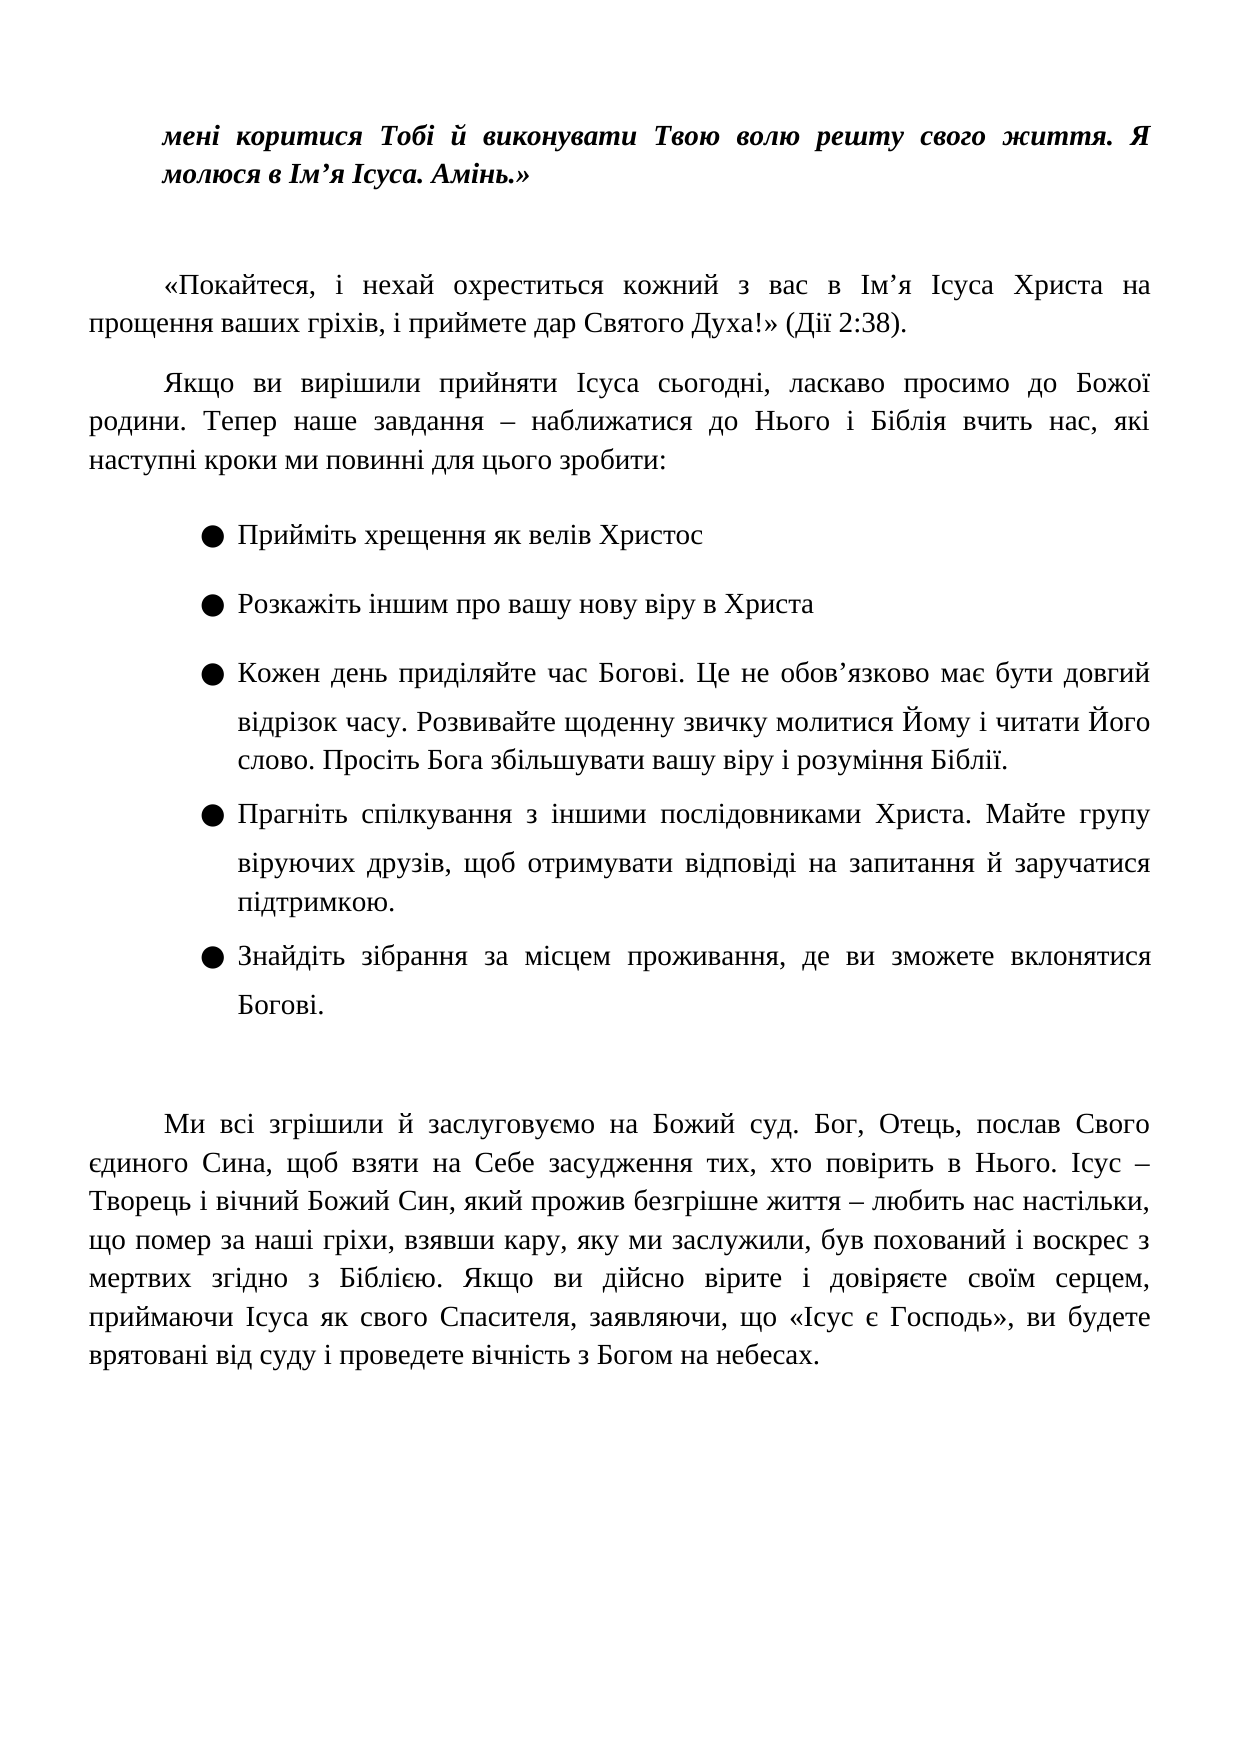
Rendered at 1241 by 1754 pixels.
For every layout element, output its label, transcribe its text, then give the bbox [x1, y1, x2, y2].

list Знайдіть зібрання за місцем проживання, де ви зможете вклонятися Богові. [200, 923, 1152, 1021]
list Прагніть спілкування з іншими послідовниками Христа. Майте групу віруючих друзів, щоб отримувати відповіді на запитання й заручатися підтримкою. [200, 781, 1152, 918]
text Ми всі згрішили й заслуговуємо на Божий суд. Бог, Отець, послав Свого єдиного Сина, щоб взяти на Себе засудження тих, хто повірить в Нього. Ісус – Творець і вічний Божий Син, який прожив безгрішне життя – любить нас настільки, що помер за наші гріхи, взявши кару, яку ми заслужили, був похований і воскрес з мертвих згідно з Біблією. Якщо ви дійсно вірите і довіряєте своїм серцем, приймаючи Ісуса як свого Спасителя, заявляючи, що «Ісус є Господь», ви будете врятовані від суду і проведете вічність з Богом на небесах. [89, 1106, 1152, 1371]
text Якщо ви вирішили прийняти Ісуса сьогодні, ласкаво просимо до Божої родини. Тепер наше завдання – наближатися до Нього і Біблія вчить нас, які наступні кроки ми повинні для цього зробити: [89, 365, 1152, 476]
list Прийміть хрещення як велів Христос [200, 501, 1152, 561]
list Кожен день приділяйте час Богові. Це не обов’язково має бути довгий відрізок часу. Розвивайте щоденну звичку молитися Йому і читати Його слово. Просіть Бога збільшувати вашу віру і розуміння Біблії. [200, 639, 1152, 776]
list Розкажіть іншим про вашу нову віру в Христа [200, 570, 1152, 630]
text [162, 118, 1152, 190]
text «Покайтеся, і нехай охреститься кожний з вас в Ім’я Ісуса Христа на прощення ваших гріхів, і приймете дар Святого Духа!» (Дії 2:38). [89, 267, 1152, 339]
